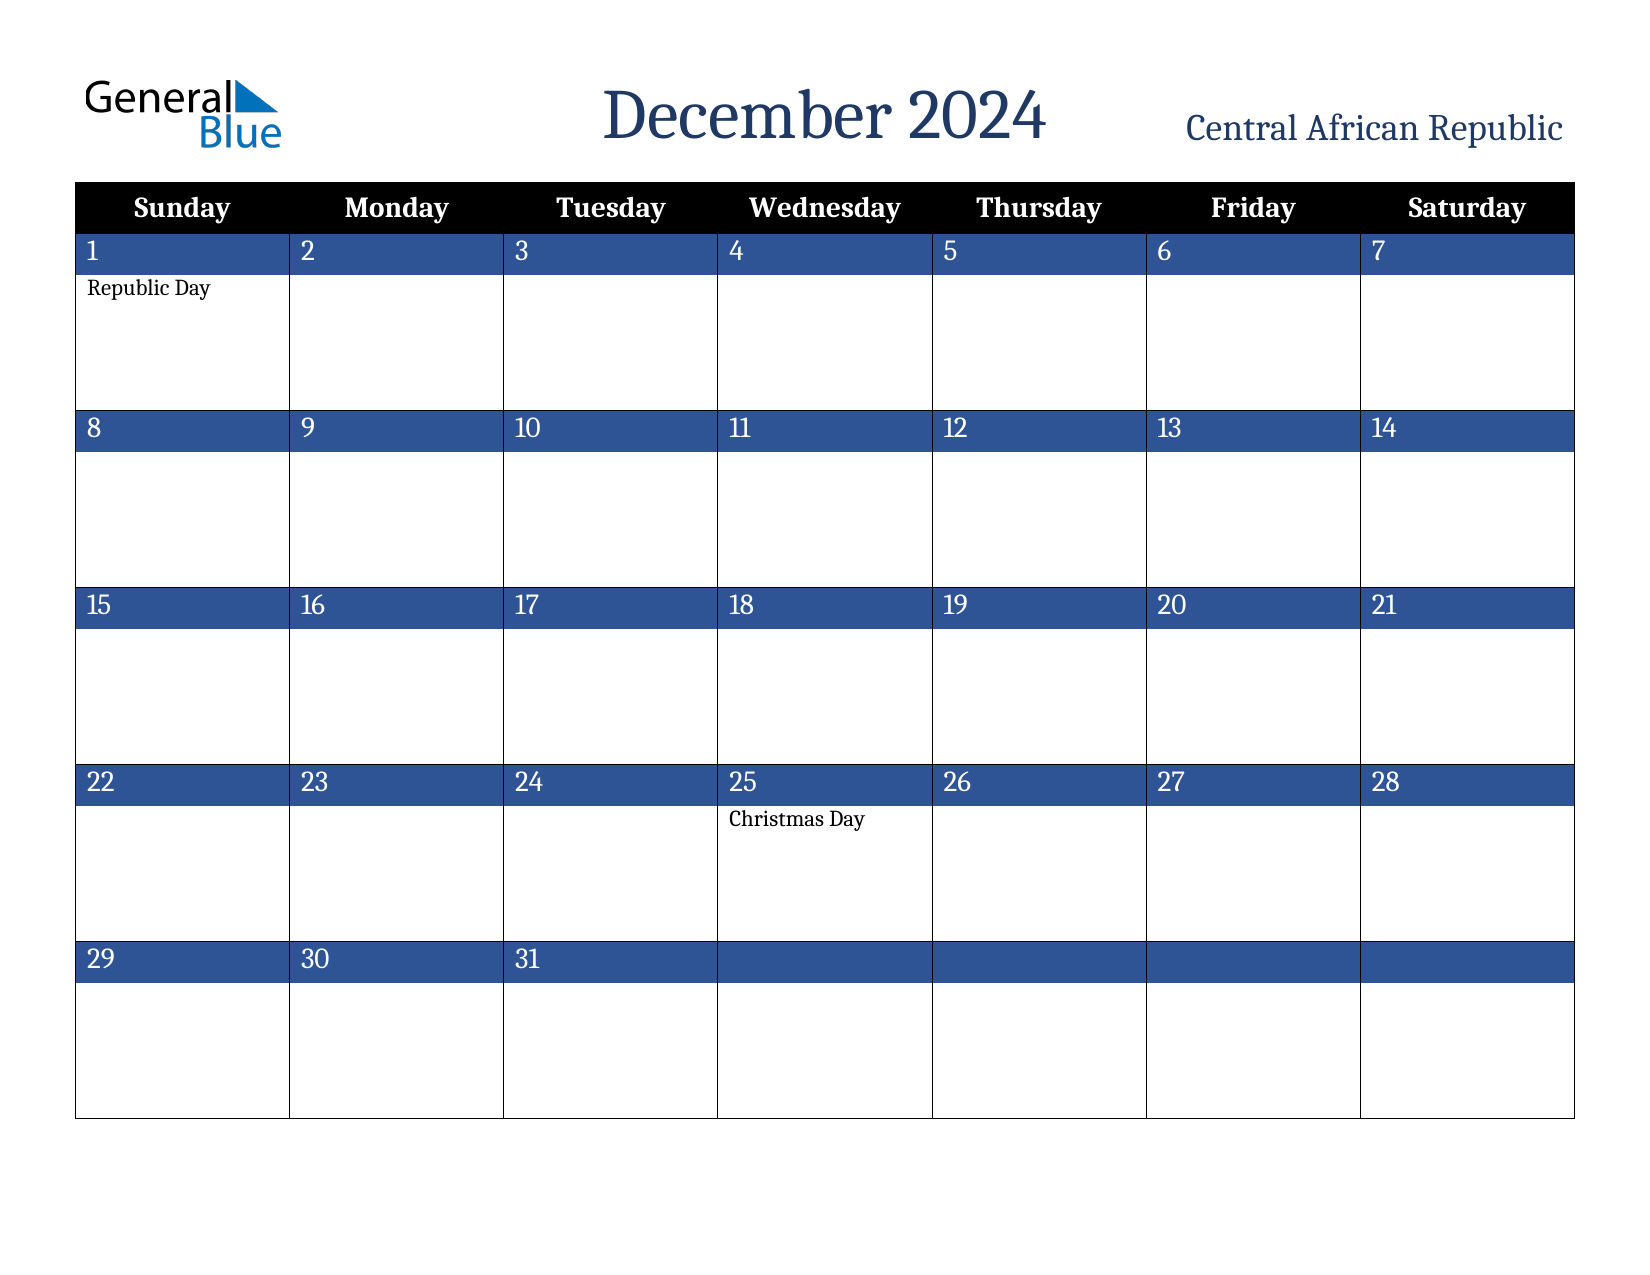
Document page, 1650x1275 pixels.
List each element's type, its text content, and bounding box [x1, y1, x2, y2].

table_cell [933, 942, 1146, 983]
table_cell 8 [76, 411, 289, 452]
table_cell [76, 452, 289, 587]
table_cell [718, 275, 932, 410]
table_cell 11 [718, 411, 932, 452]
table_cell Republic Day [76, 275, 289, 410]
table_cell [933, 452, 1146, 587]
table_cell [504, 452, 717, 587]
table_cell 27 [1147, 765, 1360, 806]
table_cell 17 [504, 588, 717, 629]
table_cell 26 [933, 765, 1146, 806]
table_cell [1361, 806, 1574, 941]
table_cell [290, 275, 503, 410]
table_cell 4 [718, 234, 932, 275]
table_cell [1147, 983, 1360, 1118]
table_cell 2 [290, 234, 503, 275]
table_cell Sunday [76, 183, 289, 233]
table_cell 20 [1147, 588, 1360, 629]
table_cell [1361, 275, 1574, 410]
table_cell 23 [290, 765, 503, 806]
table_cell [933, 629, 1146, 764]
table_cell [933, 983, 1146, 1118]
table_cell 16 [290, 588, 503, 629]
table_cell [504, 806, 717, 941]
table_cell 10 [504, 411, 717, 452]
table_cell 25 [718, 765, 932, 806]
table_cell 3 [504, 234, 717, 275]
table_cell 22 [76, 765, 289, 806]
table_cell Monday [290, 183, 503, 233]
table_cell [933, 806, 1146, 941]
table_cell [504, 275, 717, 410]
table_cell [290, 806, 503, 941]
table_cell 19 [933, 588, 1146, 629]
table_cell 29 [76, 942, 289, 983]
table_cell [1361, 452, 1574, 587]
table_cell [504, 983, 717, 1118]
table_cell [504, 629, 717, 764]
table_cell [1361, 629, 1574, 764]
table_header Central African Republic [1146, 75, 1574, 182]
table_cell [76, 983, 289, 1118]
table_cell 18 [718, 588, 932, 629]
table_cell [933, 275, 1146, 410]
table_cell 24 [504, 765, 717, 806]
table_cell [1147, 629, 1360, 764]
table_cell [1361, 942, 1574, 983]
table_cell [1147, 452, 1360, 587]
table_cell 31 [504, 942, 717, 983]
table_cell 12 [933, 411, 1146, 452]
table_cell [1147, 806, 1360, 941]
table_cell 9 [290, 411, 503, 452]
table_cell 28 [1361, 765, 1574, 806]
table_cell 30 [290, 942, 503, 983]
picture [86, 80, 281, 148]
table_cell 14 [1361, 411, 1574, 452]
table_cell Friday [1147, 183, 1360, 233]
table_cell 7 [1361, 234, 1574, 275]
table_cell [1361, 983, 1574, 1118]
table_cell [76, 629, 289, 764]
table_header December 2024 [504, 75, 1146, 182]
table_cell [718, 983, 932, 1118]
table_cell [76, 806, 289, 941]
table_cell Thursday [933, 183, 1146, 233]
table_cell 5 [933, 234, 1146, 275]
table_cell Saturday [1361, 183, 1574, 233]
table_cell [718, 942, 932, 983]
table_cell [718, 629, 932, 764]
table_cell Christmas Day [718, 806, 932, 941]
table_cell [290, 629, 503, 764]
table_header [76, 75, 503, 182]
table_cell Wednesday [718, 183, 932, 233]
table_cell [1147, 275, 1360, 410]
table_cell 1 [76, 234, 289, 275]
table_cell 6 [1147, 234, 1360, 275]
table_cell Tuesday [504, 183, 717, 233]
table_cell [718, 452, 932, 587]
table_cell [290, 983, 503, 1118]
table_cell 13 [1147, 411, 1360, 452]
table_cell [290, 452, 503, 587]
table_cell 15 [76, 588, 289, 629]
table_cell [1147, 942, 1360, 983]
table_cell 21 [1361, 588, 1574, 629]
